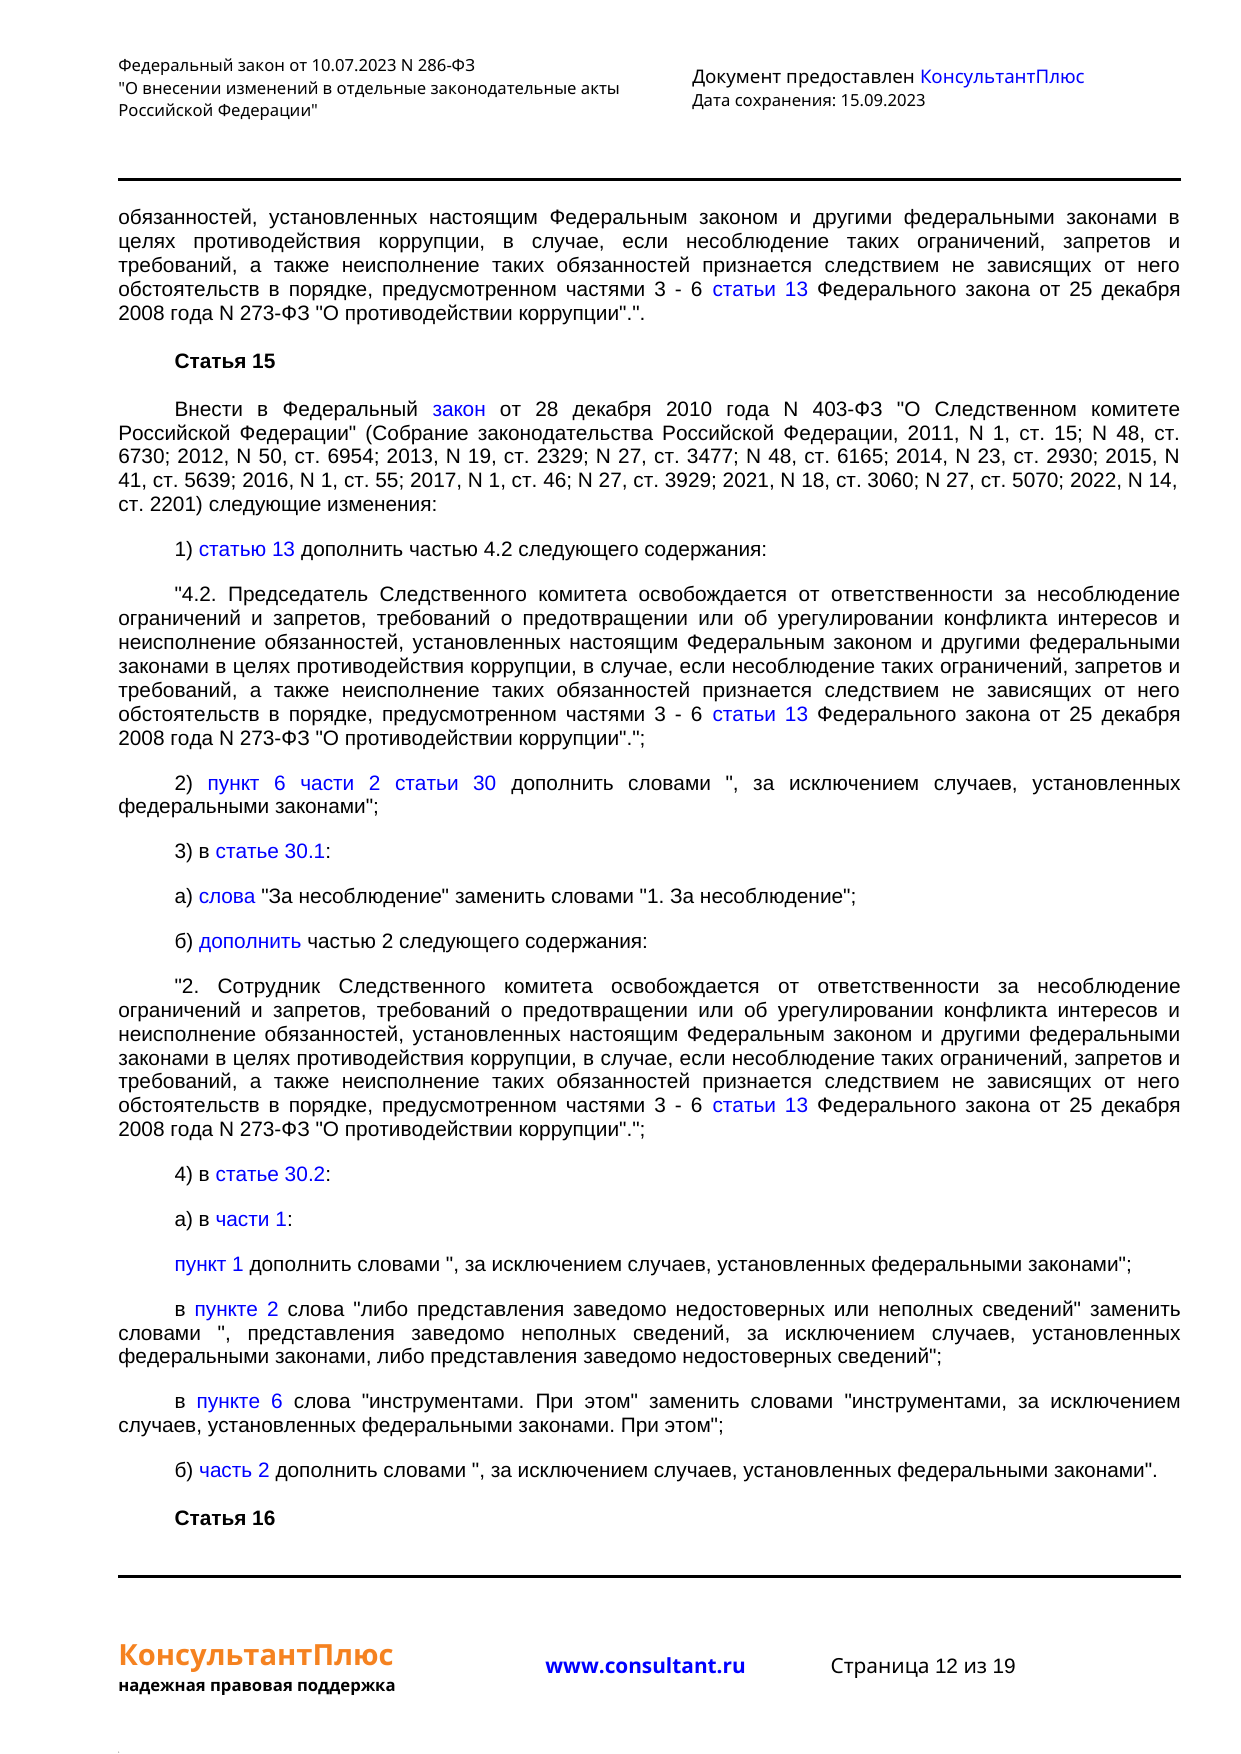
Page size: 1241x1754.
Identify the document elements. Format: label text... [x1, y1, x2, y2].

text б) часть 2 дополнить словами ", за исключением случаев, установленных федеральными законами". [118, 1458, 1181, 1482]
text в пункте 2 слова "либо представления заведомо недостоверных или неполных сведений" заменить словами ", представления заведомо неполных сведений, за исключением случаев, установленных федеральными законами, либо представления заведомо недостоверных сведений"; [118, 1296, 1181, 1368]
text в пункте 6 слова "инструментами. При этом" заменить словами "инструментами, за исключением случаев, установленных федеральными законами. При этом"; [118, 1389, 1181, 1437]
text б) дополнить частью 2 следующего содержания: [118, 929, 1181, 953]
title Статья 15 [118, 348, 1181, 372]
text Внести в Федеральный закон от 28 декабря 2010 года N 403-ФЗ "О Следственном комитете Российской Федерации" (Собрание законодательства Российской Федерации, 2011, N 1, ст. 15; N 48, ст. 6730; 2012, N 50, ст. 6954; 2013, N 19, ст. 2329; N 27, ст. 3477; N 48, ст. 6165; 2014, N 23, ст. 2930; 2015, N 41, ст. 5639; 2016, N 1, ст. 55; 2017, N 1, ст. 46; N 27, ст. 3929; 2021, N 18, ст. 3060; N 27, ст. 5070; 2022, N 14, ст. 2201) следующие изменения: [118, 396, 1181, 516]
text а) слова "За несоблюдение" заменить словами "1. За несоблюдение"; [118, 884, 1181, 908]
text 2) пункт 6 части 2 статьи 30 дополнить словами ", за исключением случаев, установленных федеральными законами"; [118, 770, 1181, 818]
text пункт 1 дополнить словами ", за исключением случаев, установленных федеральными законами"; [118, 1252, 1181, 1276]
text "2. Сотрудник Следственного комитета освобождается от ответственности за несоблюдение ограничений и запретов, требований о предотвращении или об урегулировании конфликта интересов и неисполнение обязанностей, установленных настоящим Федеральным законом и другими федеральными законами в целях противодействия коррупции, в случае, если несоблюдение таких ограничений, запретов и требований, а также неисполнение таких обязанностей признается следствием не зависящих от него обстоятельств в порядке, предусмотренном частями 3 - 6 статьи 13 Федерального закона от 25 декабря 2008 года N 273-ФЗ "О противодействии коррупции"."; [118, 973, 1181, 1141]
text "4.2. Председатель Следственного комитета освобождается от ответственности за несоблюдение ограничений и запретов, требований о предотвращении или об урегулировании конфликта интересов и неисполнение обязанностей, установленных настоящим Федеральным законом и другими федеральными законами в целях противодействия коррупции, в случае, если несоблюдение таких ограничений, запретов и требований, а также неисполнение таких обязанностей признается следствием не зависящих от него обстоятельств в порядке, предусмотренном частями 3 - 6 статьи 13 Федерального закона от 25 декабря 2008 года N 273-ФЗ "О противодействии коррупции"."; [118, 582, 1181, 749]
text 4) в статье 30.2: [118, 1162, 1181, 1186]
text 1) статью 13 дополнить частью 4.2 следующего содержания: [118, 537, 1181, 561]
title Статья 16 [118, 1506, 1181, 1530]
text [118, 205, 1181, 324]
text а) в части 1: [118, 1207, 1181, 1231]
text 3) в статье 30.1: [118, 839, 1181, 863]
